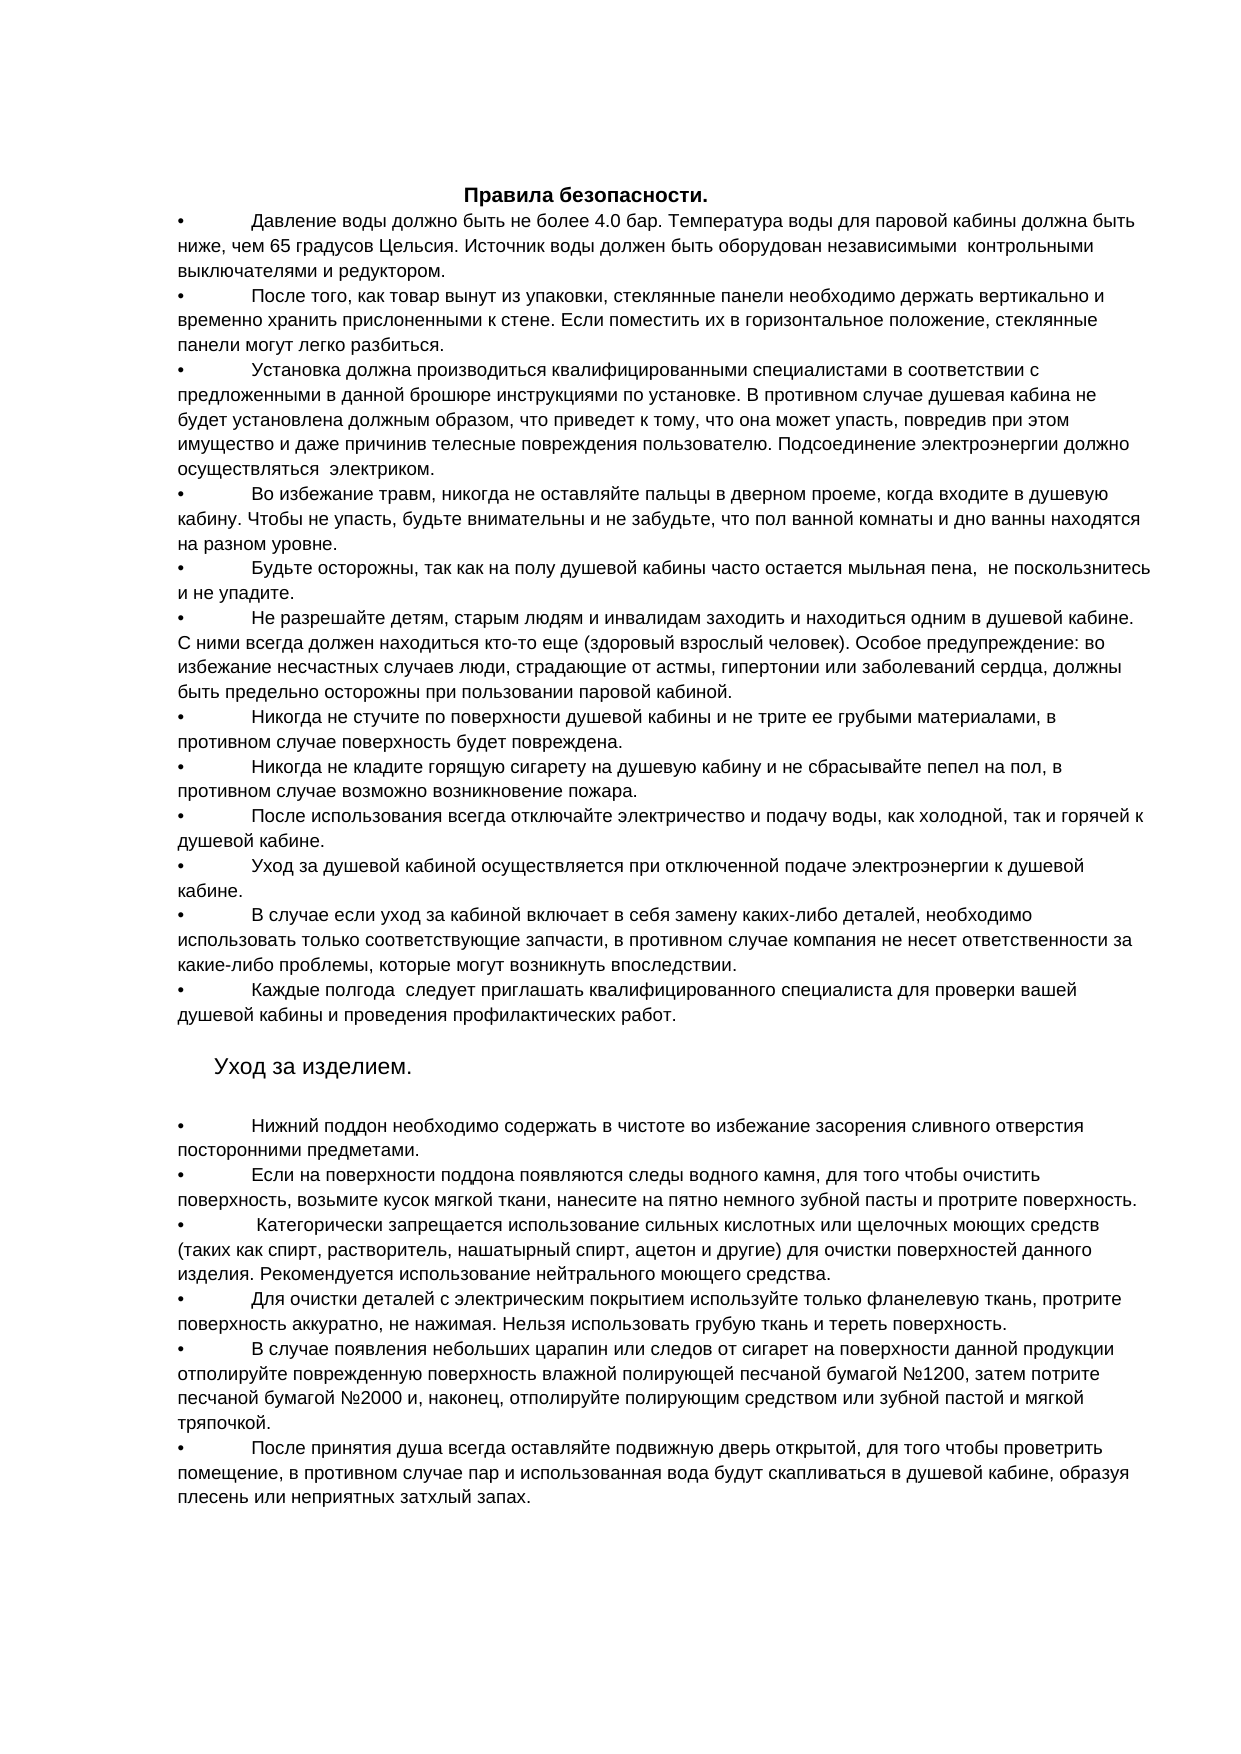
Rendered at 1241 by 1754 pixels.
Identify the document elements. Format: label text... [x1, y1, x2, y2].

text • Нижний поддон необходимо содержать в чистоте во избежание засорения сливного отверстия посторонними предметами. [177, 1114, 1152, 1161]
text • Если на поверхности поддона появляются следы водного камня, для того чтобы очистить поверхность, возьмите кусок мягкой ткани, нанесите на пятно немного зубной пасты и протрите поверхность. [177, 1164, 1152, 1210]
text • Уход за душевой кабиной осуществляется при отключенной подаче электроэнергии к душевой кабине. [177, 854, 1152, 901]
text • В случае если уход за кабиной включает в себя замену каких-либо деталей, необходимо использовать только соответствующие запчасти, в противном случае компания не несет ответственности за какие-либо проблемы, которые могут возникнуть впоследствии. [177, 904, 1152, 975]
text Правила безопасности. [177, 182, 1152, 206]
text • Категорически запрещается использование сильных кислотных или щелочных моющих средств (таких как спирт, растворитель, нашатырный спирт, ацетон и другие) для очистки поверхностей данного изделия. Рекомендуется использование нейтрального моющего средства. [177, 1213, 1152, 1285]
text • Давление воды должно быть не более 4.0 бар. Температура воды для паровой кабины должна быть ниже, чем 65 градусов Цельсия. Источник воды должен быть оборудован независимыми контрольными выключателями и редуктором. [177, 210, 1152, 281]
text Уход за изделием. [177, 1053, 1152, 1079]
text • Не разрешайте детям, старым людям и инвалидам заходить и находиться одним в душевой кабине. С ними всегда должен находиться кто-то еще (здоровый взрослый человек). Особое предупреждение: во избежание несчастных случаев люди, страдающие от астмы, гипертонии или заболеваний сердца, должны быть предельно осторожны при пользовании паровой кабиной. [177, 607, 1152, 703]
text • После использования всегда отключайте электричество и подачу воды, как холодной, так и горячей к душевой кабине. [177, 805, 1152, 851]
text • Никогда не кладите горящую сигарету на душевую кабину и не сбрасывайте пепел на пол, в противном случае возможно возникновение пожара. [177, 755, 1152, 802]
text • После того, как товар вынут из упаковки, стеклянные панели необходимо держать вертикально и временно хранить прислоненными к стене. Если поместить их в горизонтальное положение, стеклянные панели могут легко разбиться. [177, 284, 1152, 356]
text • В случае появления небольших царапин или следов от сигарет на поверхности данной продукции отполируйте поврежденную поверхность влажной полирующей песчаной бумагой №1200, затем потрите песчаной бумагой №2000 и, наконец, отполируйте полирующим средством или зубной пастой и мягкой тряпочкой. [177, 1337, 1152, 1433]
text • Для очистки деталей с электрическим покрытием используйте только фланелевую ткань, протрите поверхность аккуратно, не нажимая. Нельзя использовать грубую ткань и тереть поверхность. [177, 1288, 1152, 1334]
text • Во избежание травм, никогда не оставляйте пальцы в дверном проеме, когда входите в душевую кабину. Чтобы не упасть, будьте внимательны и не забудьте, что пол ванной комнаты и дно ванны находятся на разном уровне. [177, 483, 1152, 554]
text • Никогда не стучите по поверхности душевой кабины и не трите ее грубыми материалами, в противном случае поверхность будет повреждена. [177, 706, 1152, 752]
text • Будьте осторожны, так как на полу душевой кабины часто остается мыльная пена, не поскользнитесь и не упадите. [177, 557, 1152, 603]
text • Каждые полгода следует приглашать квалифицированного специалиста для проверки вашей душевой кабины и проведения профилактических работ. [177, 978, 1152, 1025]
text • Установка должна производиться квалифицированными специалистами в соответствии с предложенными в данной брошюре инструкциями по установке. В противном случае душевая кабина не будет установлена должным образом, что приведет к тому, что она может упасть, повредив при этом имущество и даже причинив телесные повреждения пользователю. Подсоединение электроэнергии должно осуществляться электриком. [177, 359, 1152, 479]
text • После принятия душа всегда оставляйте подвижную дверь открытой, для того чтобы проветрить помещение, в противном случае пар и использованная вода будут скапливаться в душевой кабине, образуя плесень или неприятных затхлый запах. [177, 1437, 1152, 1508]
